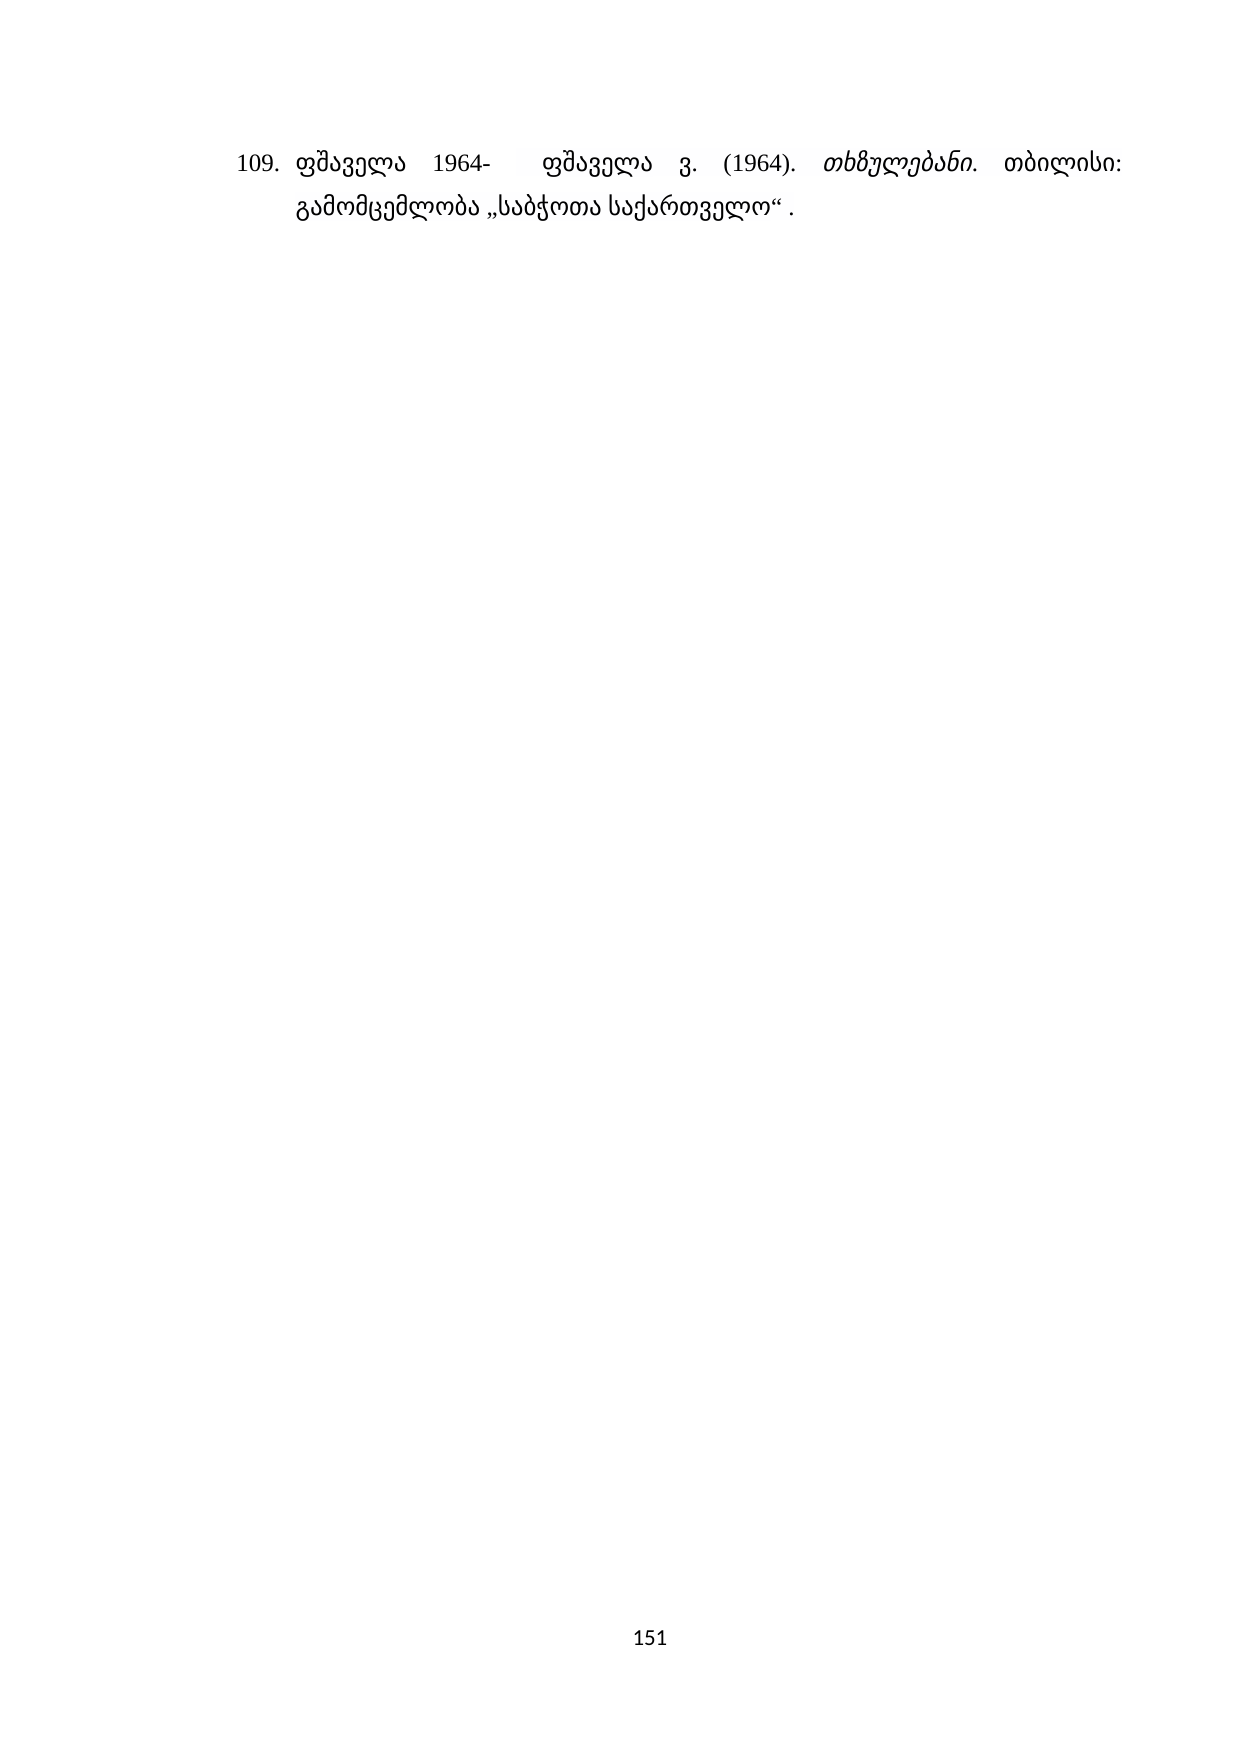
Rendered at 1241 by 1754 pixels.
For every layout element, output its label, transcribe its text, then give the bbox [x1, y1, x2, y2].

list ფშაველა 1964- ფშაველა ვ. (1964). თხზულებანი. თბილისი: გამომცემლობა „საბჭოთა საქართველო“ . [236, 148, 1122, 221]
